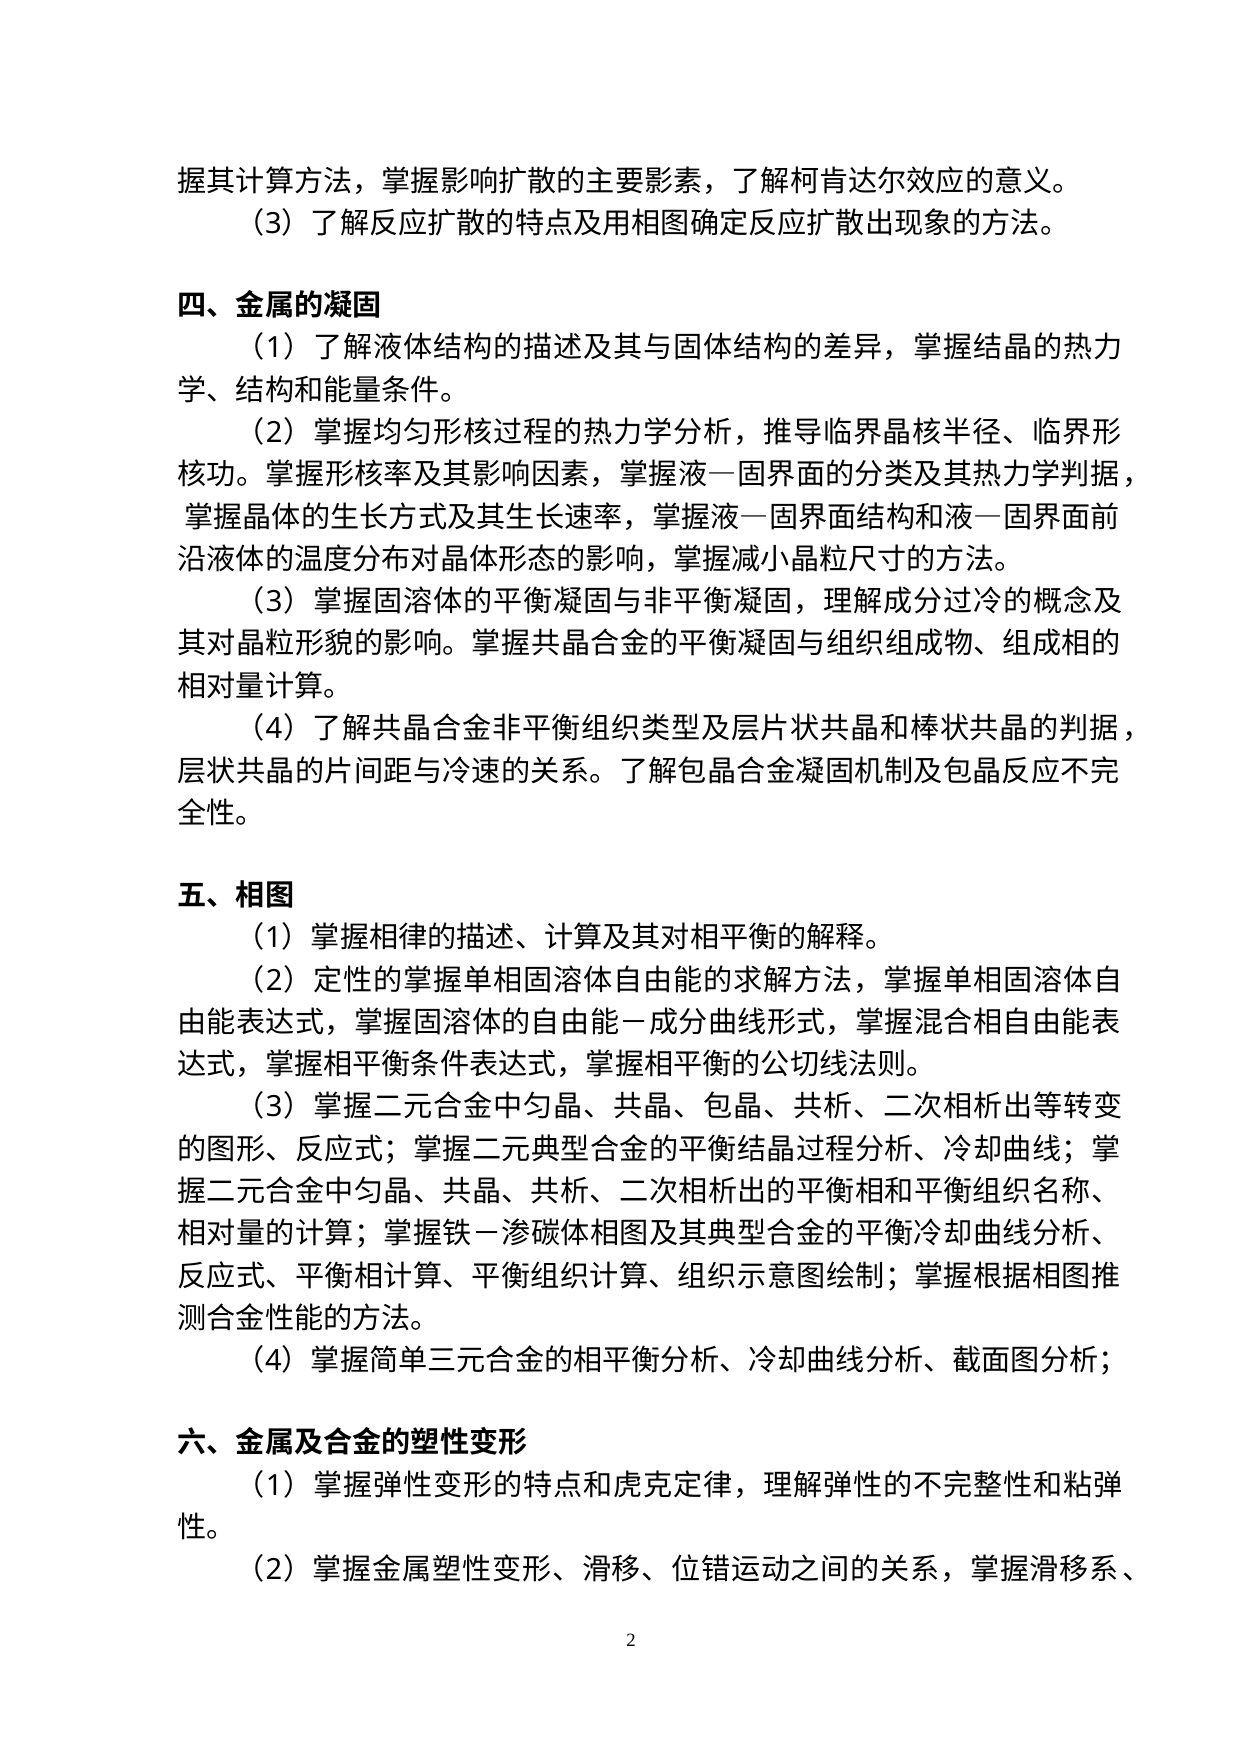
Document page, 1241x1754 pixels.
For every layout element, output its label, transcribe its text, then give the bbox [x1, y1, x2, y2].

text （2）定性的掌握单相固溶体自由能的求解方法，掌握单相固溶体自由能表达式，掌握固溶体的自由能－成分曲线形式，掌握混合相自由能表达式，掌握相平衡条件表达式，掌握相平衡的公切线法则。 [177, 956, 1122, 1083]
text （1）掌握弹性变形的特点和虎克定律，理解弹性的不完整性和粘弹性。 [177, 1461, 1122, 1546]
text （3）掌握固溶体的平衡凝固与非平衡凝固，理解成分过冷的概念及其对晶粒形貌的影响。掌握共晶合金的平衡凝固与组织组成物、组成相的相对量计算。 [177, 578, 1122, 705]
text （1）掌握相律的描述、计算及其对相平衡的解释。 [177, 914, 1122, 956]
text （3）掌握二元合金中匀晶、共晶、包晶、共析、二次相析出等转变的图形、反应式；掌握二元典型合金的平衡结晶过程分析、冷却曲线；掌握二元合金中匀晶、共晶、共析、二次相析出的平衡相和平衡组织名称、相对量的计算；掌握铁－渗碳体相图及其典型合金的平衡冷却曲线分析、反应式、平衡相计算、平衡组织计算、组织示意图绘制；掌握根据相图推测合金性能的方法。 [177, 1083, 1122, 1337]
text （4）了解共晶合金非平衡组织类型及层片状共晶和棒状共晶的判据，层状共晶的片间距与冷速的关系。了解包晶合金凝固机制及包晶反应不完全性。 [177, 705, 1122, 832]
text （4）掌握简单三元合金的相平衡分析、冷却曲线分析、截面图分析； [177, 1337, 1122, 1379]
text 四、金属的凝固 [177, 281, 1122, 324]
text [177, 157, 1122, 199]
text 五、相图 [177, 871, 1122, 914]
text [177, 1546, 1122, 1588]
text （2）掌握均匀形核过程的热力学分析，推导临界晶核半径、临界形核功。掌握形核率及其影响因素，掌握液—固界面的分类及其热力学判据， 掌握晶体的生长方式及其生长速率，掌握液—固界面结构和液—固界面前沿液体的温度分布对晶体形态的影响，掌握减小晶粒尺寸的方法。 [177, 408, 1122, 578]
text （1）了解液体结构的描述及其与固体结构的差异，掌握结晶的热力学、结构和能量条件。 [177, 324, 1122, 408]
text （3）了解反应扩散的特点及用相图确定反应扩散出现象的方法。 [177, 199, 1122, 242]
text 六、金属及合金的塑性变形 [177, 1419, 1122, 1461]
